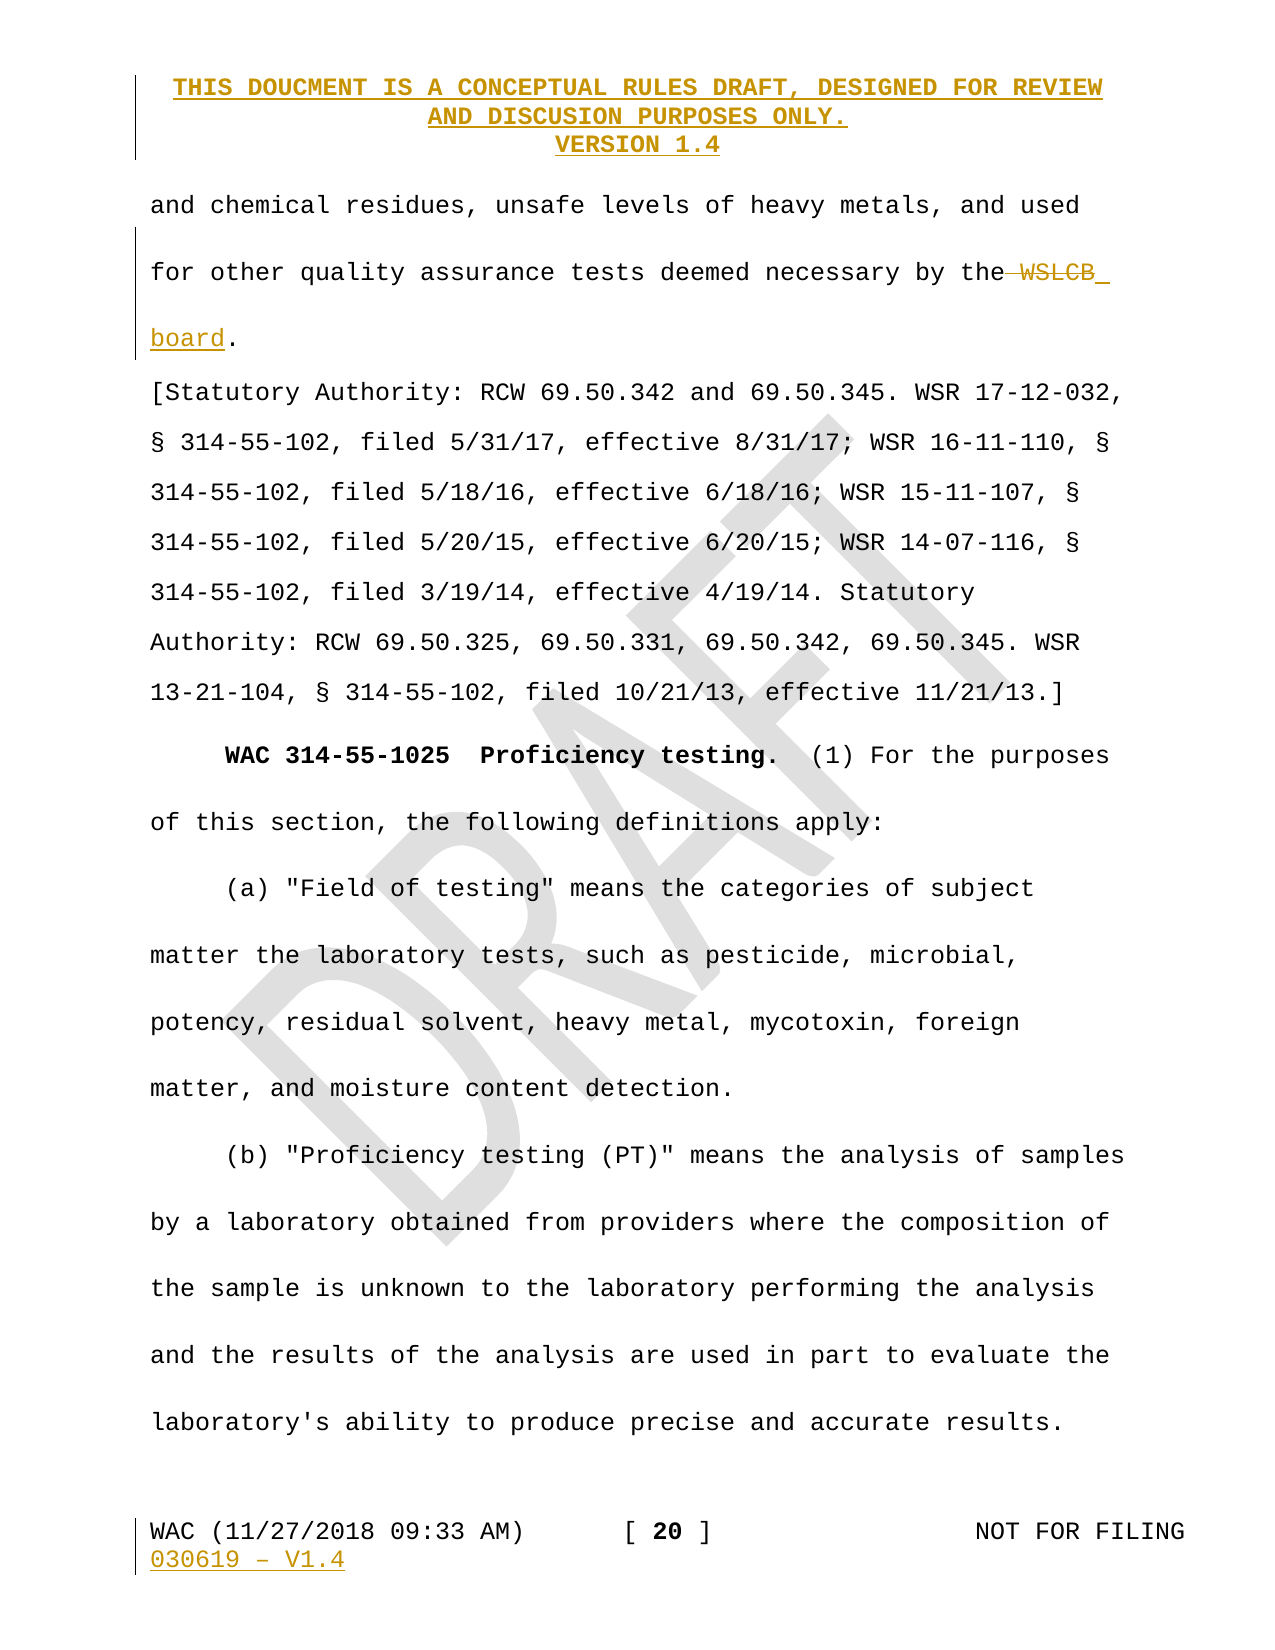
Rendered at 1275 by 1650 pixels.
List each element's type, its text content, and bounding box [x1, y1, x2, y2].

text (a) "Field of testing" means the categories of subject matter the laboratory tests, such as pesticide, microbial, potency, residual solvent, heavy metal, mycotoxin, foreign matter, and moisture content detection. [150, 843, 1125, 1110]
text WAC 314-55-1025 Proficiency testing. (1) For the purposes of this section, the following definitions apply: [150, 710, 1125, 843]
text (b) "Proficiency testing (PT)" means the analysis of samples by a laboratory obtained from providers where the composition of the sample is unknown to the laboratory performing the analysis and the results of the analysis are used in part to evaluate the laboratory's ability to produce precise and accurate results. [150, 1110, 1125, 1443]
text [150, 160, 1125, 360]
text [Statutory Authority: RCW 69.50.342 and 69.50.345. WSR 17-12-032, § 314-55-102, filed 5/31/17, effective 8/31/17; WSR 16-11-110, § 314-55-102, filed 5/18/16, effective 6/18/16; WSR 15-11-107, § 314-55-102, filed 5/20/15, effective 6/20/15; WSR 14-07-116, § 314-55-102, filed 3/19/14, effective 4/19/14. Statutory Authority: RCW 69.50.325, 69.50.331, 69.50.342, 69.50.345. WSR 13-21-104, § 314-55-102, filed 10/21/13, effective 11/21/13.] [150, 360, 1125, 710]
